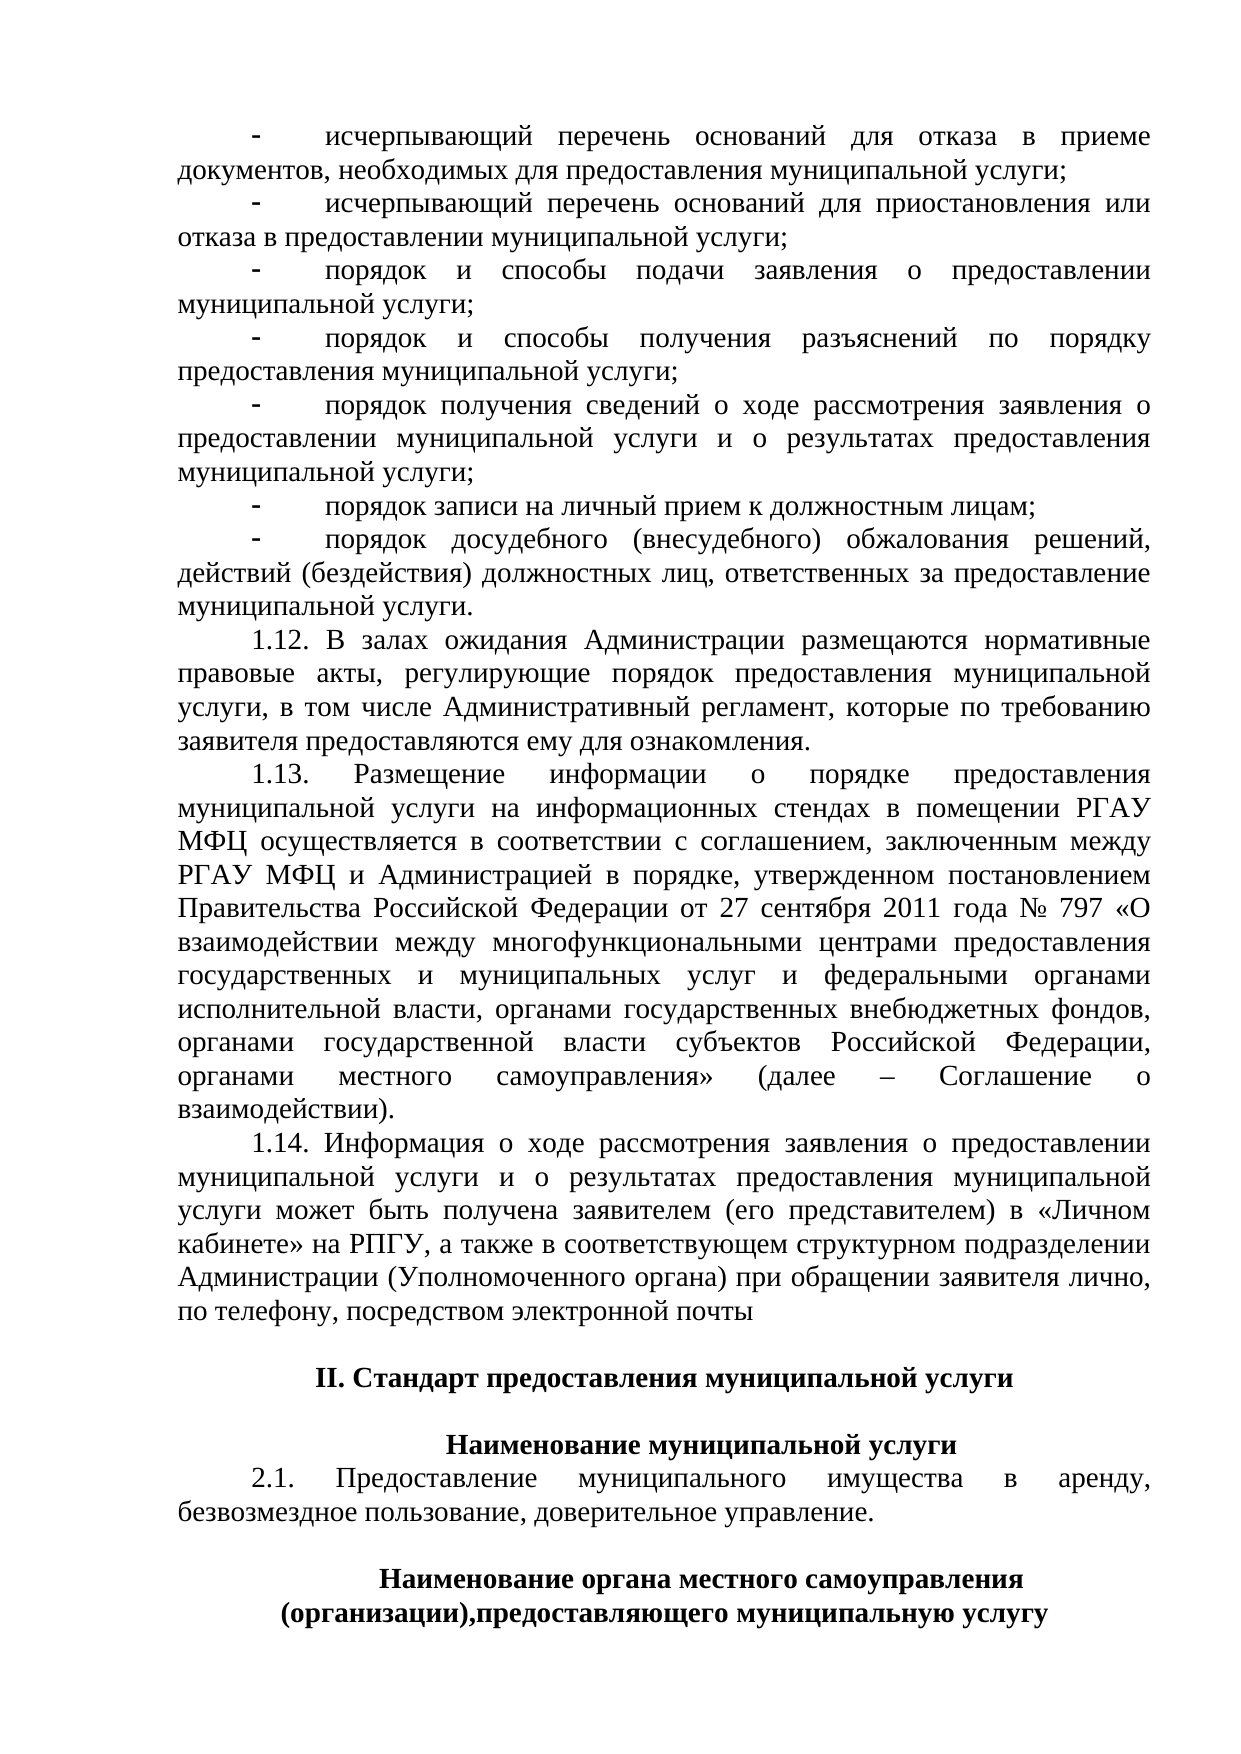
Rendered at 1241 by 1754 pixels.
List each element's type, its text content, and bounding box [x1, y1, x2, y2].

text Наименование муниципальной услуги [177, 1427, 1152, 1461]
list порядок записи на личный прием к должностным лицам; [177, 488, 1152, 521]
text 1.13. Размещение информации о порядке предоставления муниципальной услуги на информационных стендах в помещении РГАУ МФЦ осуществляется в соответствии с соглашением, заключенным между РГАУ МФЦ и Администрацией в порядке, утвержденном постановлением Правительства Российской Федерации от 27 сентября 2011 года № 797 «О взаимодействии между многофункциональными центрами предоставления государственных и муниципальных услуг и федеральными органами исполнительной власти, органами государственных внебюджетных фондов, органами государственной власти субъектов Российской Федерации, органами местного самоуправления» (далее – Соглашение о взаимодействии). [177, 756, 1152, 1125]
list порядок и способы получения разъяснений по порядку предоставления муниципальной услуги; [177, 320, 1152, 387]
text 1.14. Информация о ходе рассмотрения заявления о предоставлении муниципальной услуги и о результатах предоставления муниципальной услуги может быть получена заявителем (его представителем) в «Личном кабинете» на РПГУ, а также в соответствующем структурном подразделении Администрации (Уполномоченного органа) при обращении заявителя лично, по телефону, посредством электронной почты [177, 1125, 1152, 1326]
list порядок получения сведений о ходе рассмотрения заявления о предоставлении муниципальной услуги и о результатах предоставления муниципальной услуги; [177, 387, 1152, 488]
list порядок и способы подачи заявления о предоставлении муниципальной услуги; [177, 252, 1152, 320]
list порядок досудебного (внесудебного) обжалования решений, действий (бездействия) должностных лиц, ответственных за предоставление муниципальной услуги. [177, 521, 1152, 622]
text 2.1. Предоставление муниципального имущества в аренду, безвозмездное пользование, доверительное управление. [177, 1461, 1152, 1528]
list исчерпывающий перечень оснований для приостановления или отказа в предоставлении муниципальной услуги; [177, 185, 1152, 252]
list исчерпывающий перечень оснований для отказа в приеме документов, необходимых для предоставления муниципальной услуги; [177, 118, 1152, 185]
text 1.12. В залах ожидания Администрации размещаются нормативные правовые акты, регулирующие порядок предоставления муниципальной услуги, в том числе Административный регламент, которые по требованию заявителя предоставляются ему для ознакомления. [177, 622, 1152, 756]
text II. Стандарт предоставления муниципальной услуги [177, 1360, 1152, 1393]
text Наименование органа местного самоуправления (организации),предоставляющего муниципальную услугу [177, 1561, 1152, 1628]
